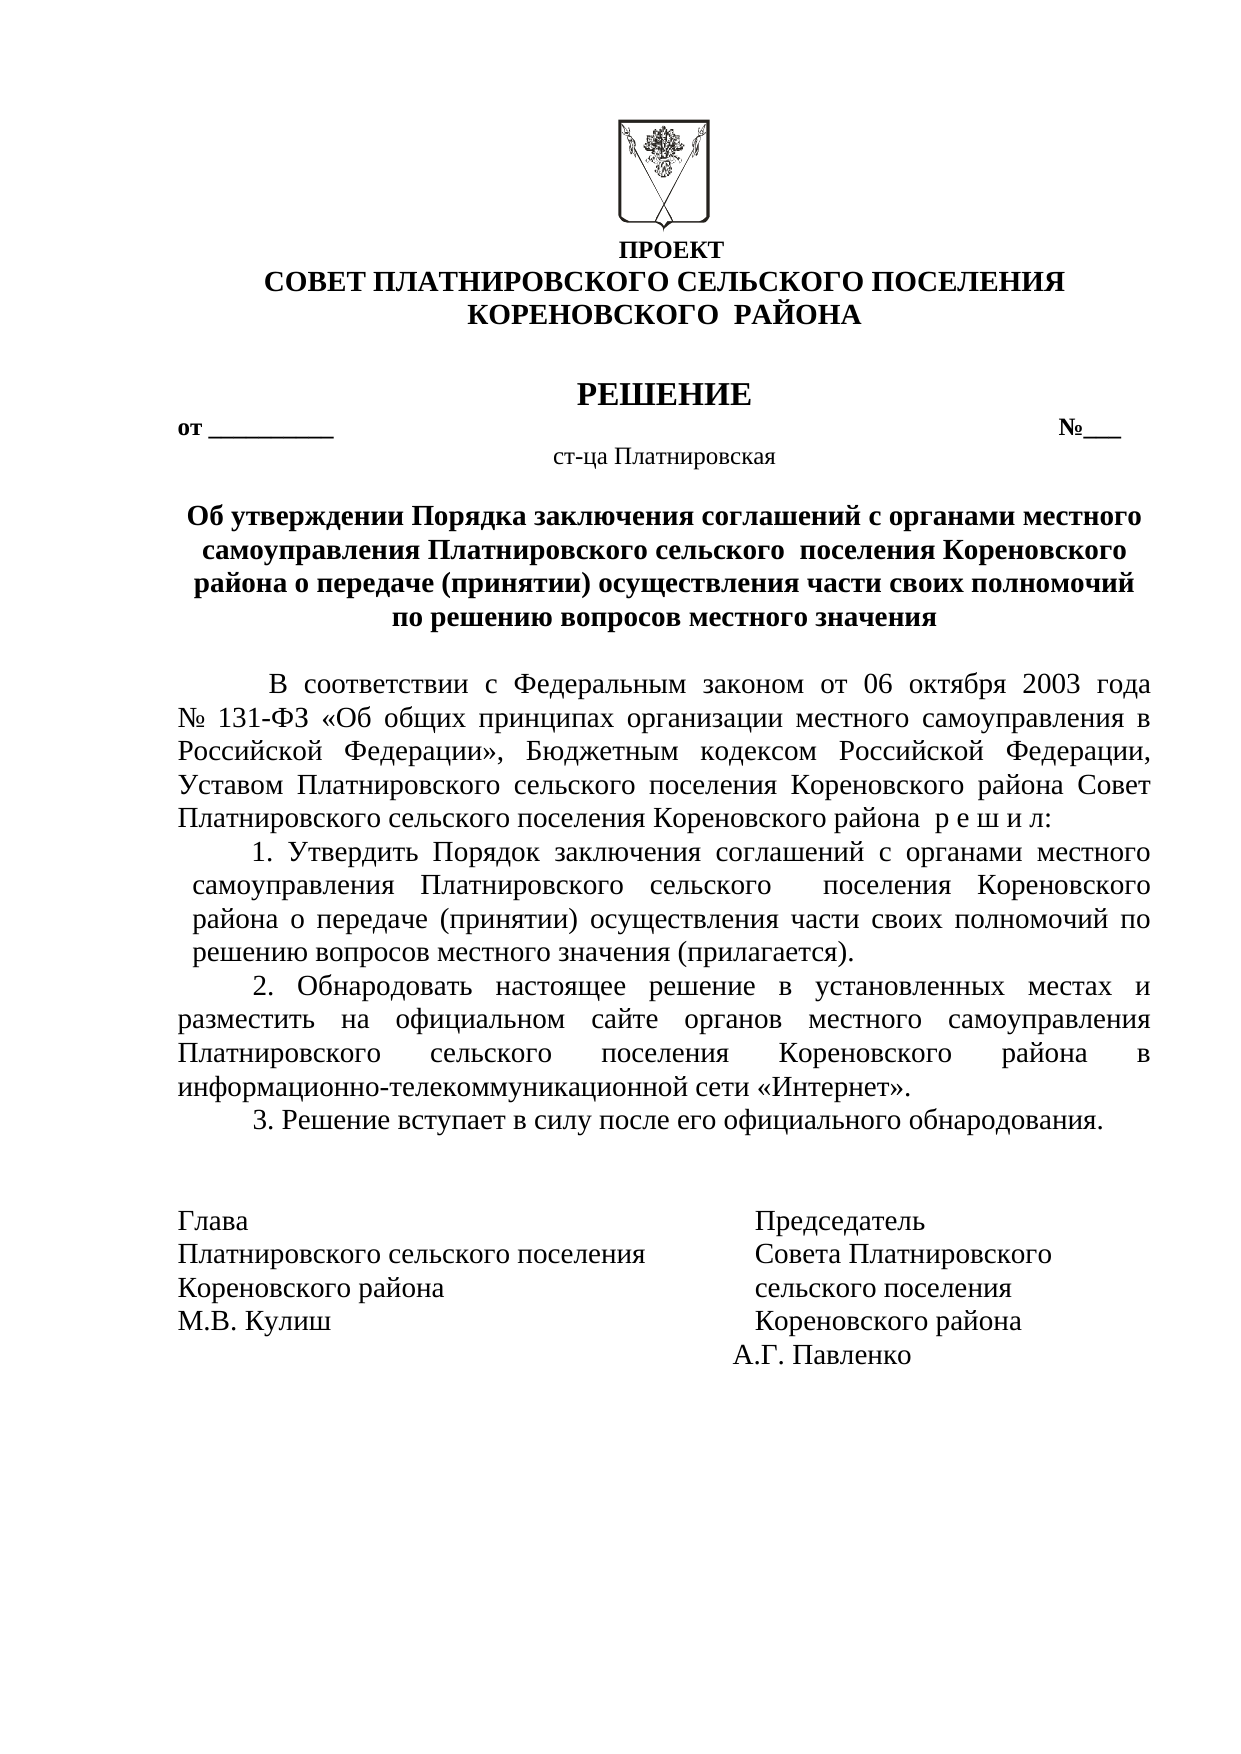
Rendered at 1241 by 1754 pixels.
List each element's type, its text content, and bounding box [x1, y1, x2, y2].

text 1. Утвердить Порядок заключения соглашений с органами местного самоуправления Платнировского сельского поселения Кореновского района о передаче (принятии) осуществления части своих полномочий по решению вопросов местного значения (прилагается). [192, 834, 1152, 968]
text 3. Решение вступает в силу после его официального обнародования. [177, 1102, 1152, 1136]
text А.Г. Павленко [177, 1337, 1152, 1371]
text Глава Председатель [177, 1203, 1152, 1236]
text Кореновского района сельского поселения [177, 1270, 1152, 1303]
text СОВЕТ ПЛАТНИРОВСКОГО СЕЛЬСКОГО ПОСЕЛЕНИЯ [177, 264, 1152, 297]
text КОРЕНОВСКОГО РАЙОНА [177, 297, 1152, 331]
subtitle ПРОЕКТ [177, 235, 1152, 264]
text Об утверждении Порядка заключения соглашений с органами местного самоуправления Платнировского сельского поселения Кореновского района о передаче (принятии) осуществления части своих полномочий по решению вопросов местного значения [177, 498, 1152, 633]
text от __________ №___ [177, 412, 1152, 441]
text В соответствии с Федеральным законом от 06 октября 2003 года № 131-ФЗ «Об общих принципах организации местного самоуправления в Российской Федерации», Бюджетным кодексом Российской Федерации, Уставом Платнировского сельского поселения Кореновского района Совет Платнировского сельского поселения Кореновского района р е ш и л: [177, 666, 1152, 834]
text ст-ца Платнировская [177, 441, 1152, 470]
text РЕШЕНИЕ [177, 374, 1152, 412]
text М.В. Кулиш Кореновского района [177, 1303, 1152, 1337]
text Платнировского сельского поселения Совета Платнировского [177, 1236, 1152, 1270]
text 2. Обнародовать настоящее решение в установленных местах и разместить на официальном сайте органов местного самоуправления Платнировского сельского поселения Кореновского района в информационно-телекоммуникационной сети «Интернет». [177, 968, 1152, 1102]
